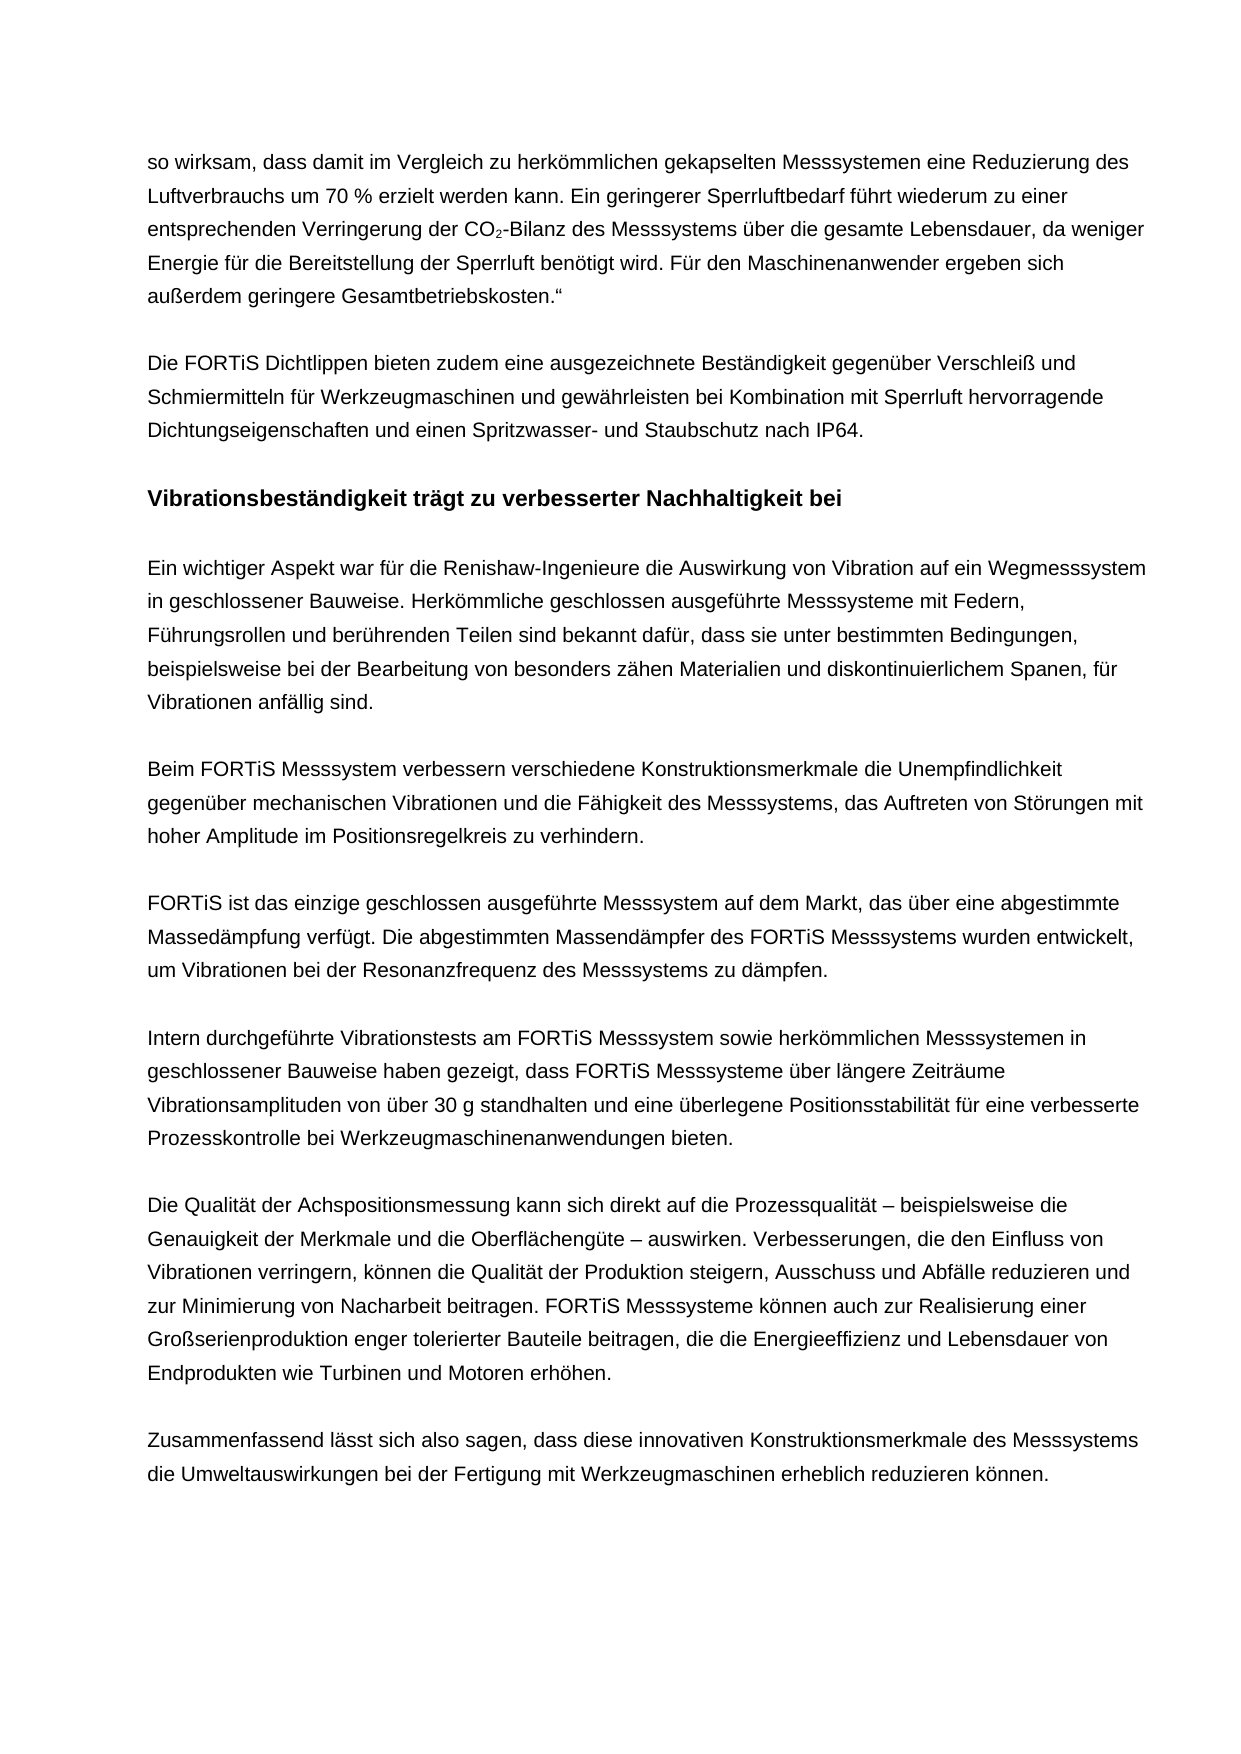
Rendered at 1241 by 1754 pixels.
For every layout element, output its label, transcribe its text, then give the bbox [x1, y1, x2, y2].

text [147, 150, 1151, 308]
text Die FORTiS Dichtlippen bieten zudem eine ausgezeichnete Beständigkeit gegenüber Verschleiß und Schmiermitteln für Werkzeugmaschinen und gewährleisten bei Kombination mit Sperrluft hervorragende Dichtungseigenschaften und einen Spritzwasser- und Staubschutz nach IP64. [147, 351, 1151, 442]
text Intern durchgeführte Vibrationstests am FORTiS Messsystem sowie herkömmlichen Messsystemen in geschlossener Bauweise haben gezeigt, dass FORTiS Messsysteme über längere Zeiträume Vibrationsamplituden von über 30 g standhalten und eine überlegene Positionsstabilität für eine verbesserte Prozesskontrolle bei Werkzeugmaschinenanwendungen bieten. [147, 1025, 1151, 1150]
text Zusammenfassend lässt sich also sagen, dass diese innovativen Konstruktionsmerkmale des Messsystems die Umweltauswirkungen bei der Fertigung mit Werkzeugmaschinen erheblich reduzieren können. [147, 1428, 1151, 1485]
text Vibrationsbeständigkeit trägt zu verbesserter Nachhaltigkeit bei [147, 485, 1151, 512]
text Beim FORTiS Messsystem verbessern verschiedene Konstruktionsmerkmale die Unempfindlichkeit gegenüber mechanischen Vibrationen und die Fähigkeit des Messsystems, das Auftreten von Störungen mit hoher Amplitude im Positionsregelkreis zu verhindern. [147, 757, 1151, 848]
text Die Qualität der Achspositionsmessung kann sich direkt auf die Prozessqualität – beispielsweise die Genauigkeit der Merkmale und die Oberflächengüte – auswirken. Verbesserungen, die den Einfluss von Vibrationen verringern, können die Qualität der Produktion steigern, Ausschuss und Abfälle reduzieren und zur Minimierung von Nacharbeit beitragen. FORTiS Messsysteme können auch zur Realisierung einer Großserienproduktion enger tolerierter Bauteile beitragen, die die Energieeffizienz und Lebensdauer von Endprodukten wie Turbinen und Motoren erhöhen. [147, 1193, 1151, 1385]
text Ein wichtiger Aspekt war für die Renishaw-Ingenieure die Auswirkung von Vibration auf ein Wegmesssystem in geschlossener Bauweise. Herkömmliche geschlossen ausgeführte Messsysteme mit Federn, Führungsrollen und berührenden Teilen sind bekannt dafür, dass sie unter bestimmten Bedingungen, beispielsweise bei der Bearbeitung von besonders zähen Materialien und diskontinuierlichem Spanen, für Vibrationen anfällig sind. [147, 556, 1151, 714]
text FORTiS ist das einzige geschlossen ausgeführte Messsystem auf dem Markt, das über eine abgestimmte Massedämpfung verfügt. Die abgestimmten Massendämpfer des FORTiS Messsystems wurden entwickelt, um Vibrationen bei der Resonanzfrequenz des Messsystems zu dämpfen. [147, 891, 1151, 982]
